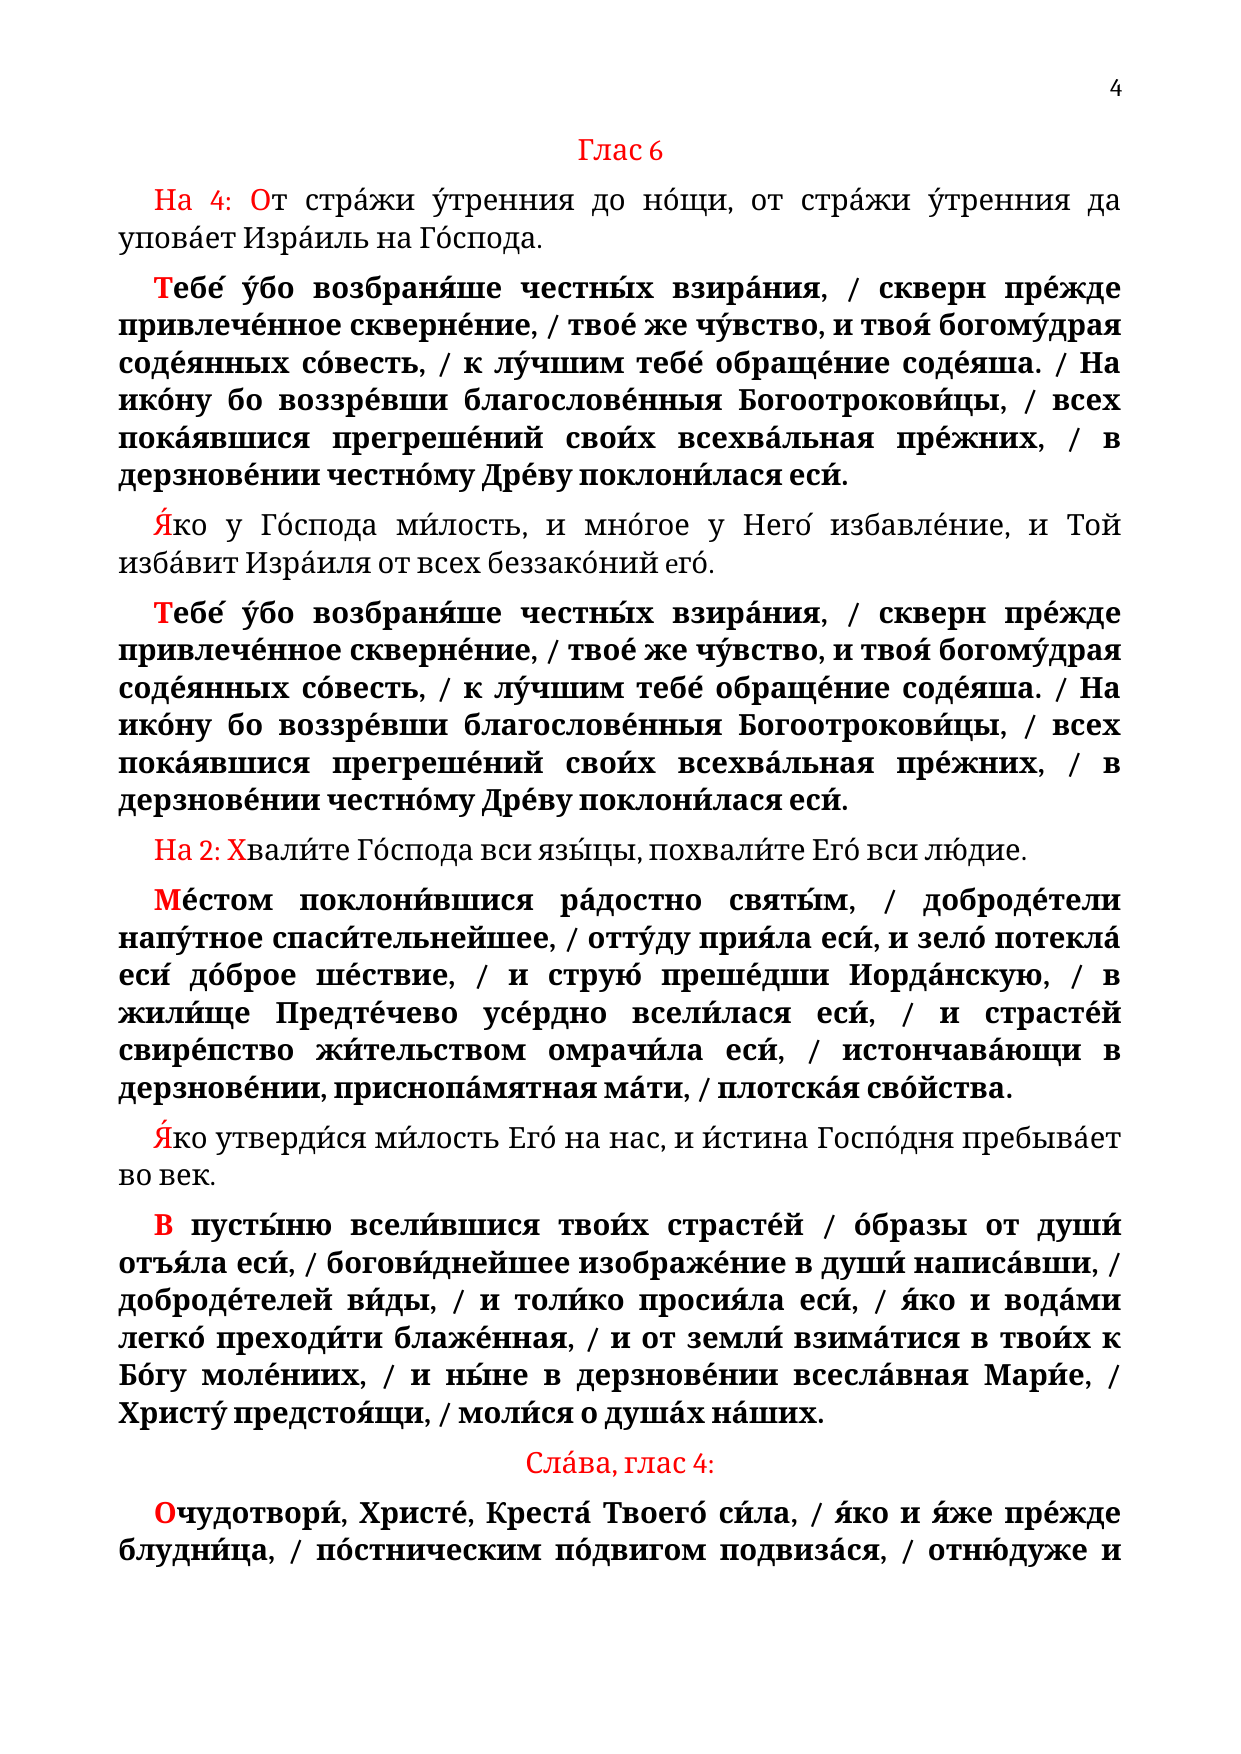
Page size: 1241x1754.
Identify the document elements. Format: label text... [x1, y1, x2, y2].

text Ме́стом поклони́вшися ра́достно святы́м, / доброде́тели напу́тное спаси́тельнейшее, / отту́ду прия́ла еси́, и зело́ потекла́ еси́ до́брое ше́ствие, / и струю́ преше́дши Иорда́нскую, / в жили́ще Предте́чево усе́рдно всели́лася еси́, / и страсте́й свире́пство жи́тельством омрачи́ла еси́, / истончава́ющи в дерзнове́нии, приснопа́мятная ма́ти, / плотска́я сво́йства. [118, 881, 1122, 1106]
text Глас 6 [118, 131, 1122, 168]
text На 2: Хвали́те Го́спода вси язы́цы, похвали́те Его́ вси лю́дие. [118, 831, 1122, 868]
text Я́ко у Го́спода ми́лость, и мно́гое у Него́ избавле́ние, и Той изба́вит Изра́иля от всех беззако́ний eго́. [118, 506, 1122, 581]
text На 4: От стра́жи у́тренния до но́щи, от стра́жи у́тренния да упова́ет Изра́иль на Го́спода. [118, 181, 1122, 256]
text Сла́ва, глас 4: [118, 1443, 1122, 1481]
text Тебе́ у́бо возбраня́ше честны́х взира́ния, / скверн пре́жде привлече́нное скверне́ние, / твое́ же чу́вство, и твоя́ богому́драя соде́янных со́весть, / к лу́чшим тебе́ обраще́ние соде́яша. / На ико́ну бо воззре́вши благослове́нныя Богоотрокови́цы, / всех пока́явшися прегреше́ний свои́х всехва́льная пре́жних, / в дерзнове́нии честно́му Дре́ву поклони́лася еси́. [118, 593, 1122, 818]
text Я́ко утверди́ся ми́лость Его́ на нас, и и́стина Госпо́дня пребыва́ет во век. [118, 1118, 1122, 1193]
text В пусты́ню всели́вшися твои́х страсте́й / о́бразы от души́ отъя́ла еси́, / богови́днейшее изображе́ние в души́ написа́вши, / доброде́телей ви́ды, / и толи́ко просия́ла еси́, / я́ко и вода́ми легко́ преходи́ти блаже́нная, / и от земли́ взима́тися в твои́х к Бо́гу моле́ниих, / и ны́не в дерзнове́нии всесла́вная Мари́е, / Христу́ предстоя́щи, / моли́ся о душа́х на́ших. [118, 1206, 1122, 1431]
text Тебе́ у́бо возбраня́ше честны́х взира́ния, / скверн пре́жде привлече́нное скверне́ние, / твое́ же чу́вство, и твоя́ богому́драя соде́янных со́весть, / к лу́чшим тебе́ обраще́ние соде́яша. / На ико́ну бо воззре́вши благослове́нныя Богоотрокови́цы, / всех пока́явшися прегреше́ний свои́х всехва́льная пре́жних, / в дерзнове́нии честно́му Дре́ву поклони́лася еси́. [118, 268, 1122, 493]
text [118, 1493, 1122, 1568]
